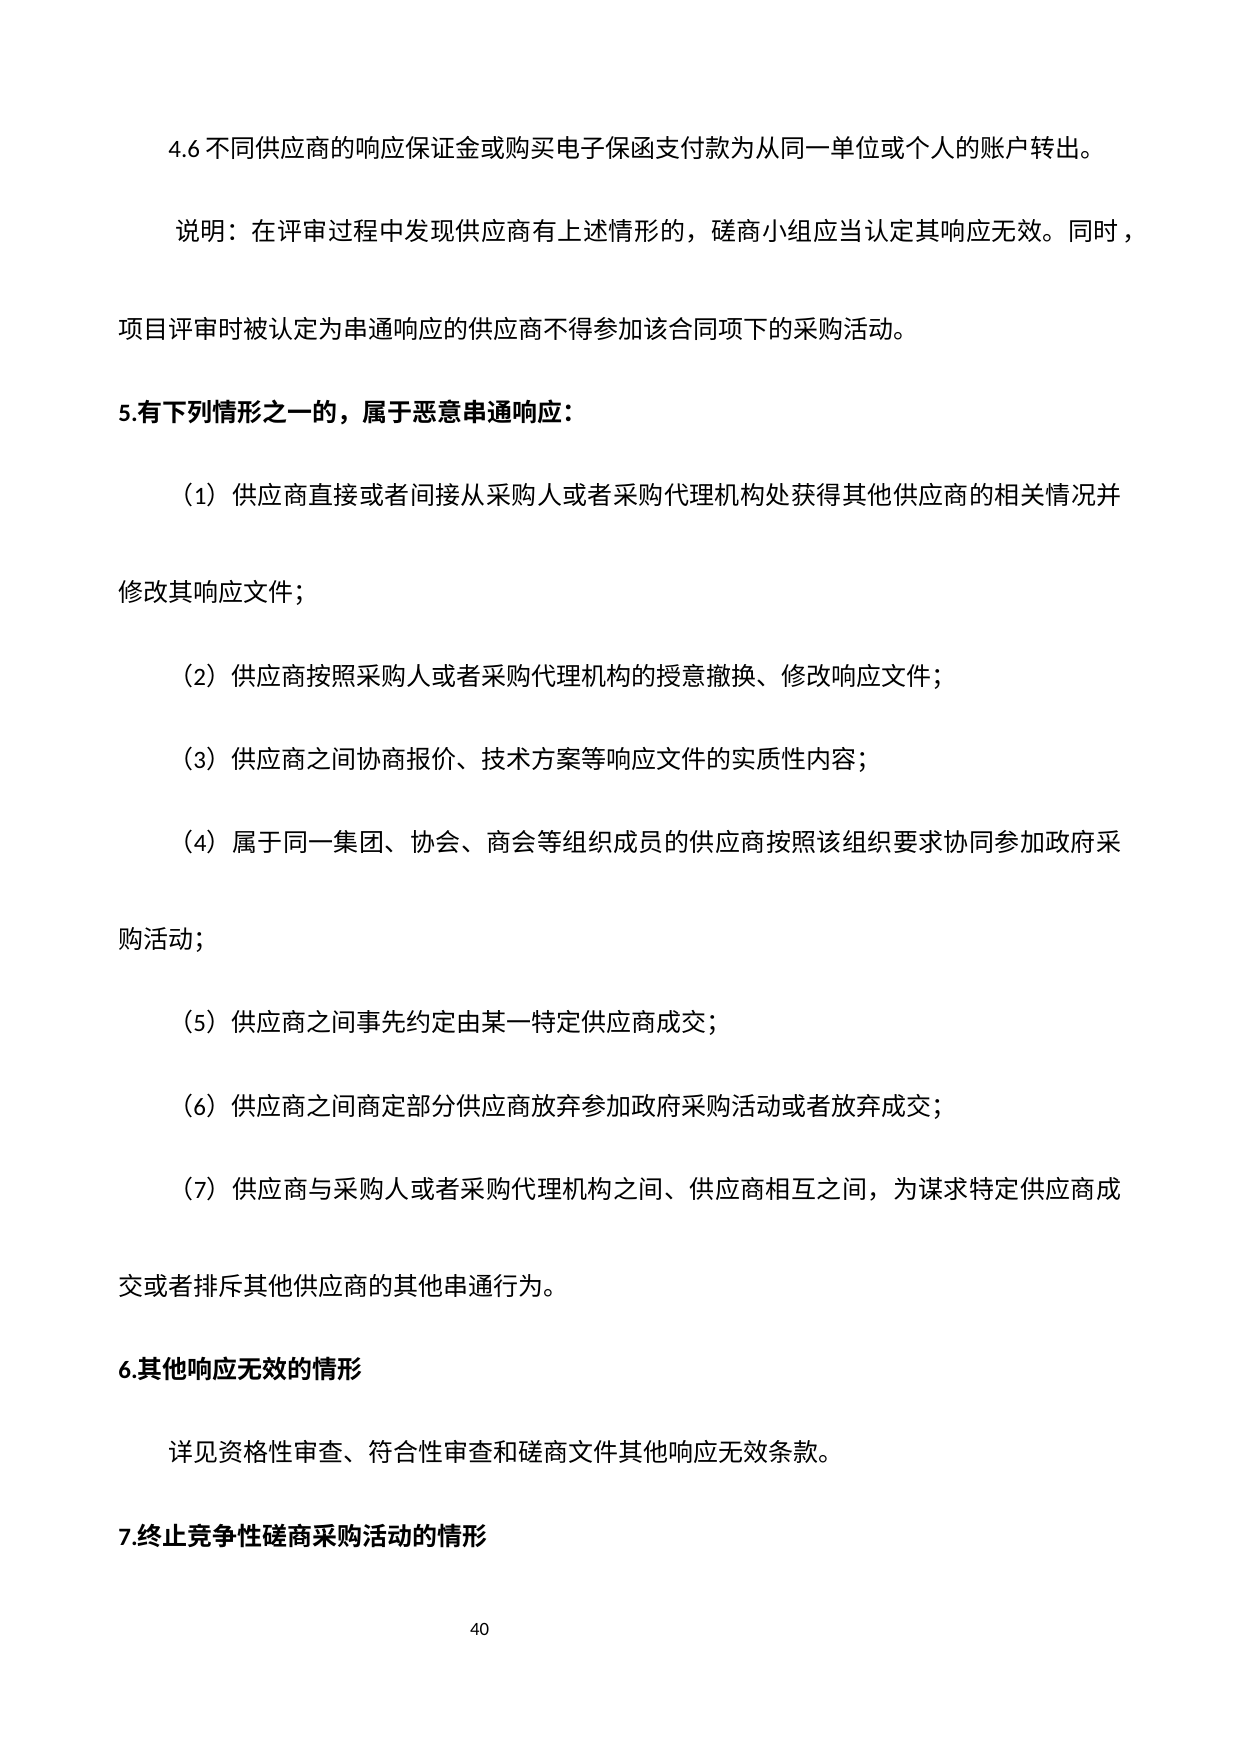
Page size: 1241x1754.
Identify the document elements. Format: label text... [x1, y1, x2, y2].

text （3）供应商之间协商报价、技术方案等响应文件的实质性内容； [118, 725, 1122, 790]
text 详见资格性审查、符合性审查和磋商文件其他响应无效条款。 [118, 1418, 1122, 1483]
text 6.其他响应无效的情形 [118, 1335, 1122, 1400]
text 7.终止竞争性磋商采购活动的情形 [118, 1502, 1122, 1567]
text （6）供应商之间商定部分供应商放弃参加政府采购活动或者放弃成交； [118, 1072, 1122, 1137]
text 4.6不同供应商的响应保证金或购买电子保函支付款为从同一单位或个人的账户转出。 [118, 114, 1122, 179]
text （1）供应商直接或者间接从采购人或者采购代理机构处获得其他供应商的相关情况并修改其响应文件； [118, 461, 1122, 623]
text （5）供应商之间事先约定由某一特定供应商成交； [118, 988, 1122, 1053]
text 5.有下列情形之一的，属于恶意串通响应： [118, 378, 1122, 443]
text （4）属于同一集团、协会、商会等组织成员的供应商按照该组织要求协同参加政府采购活动； [118, 808, 1122, 970]
text （7）供应商与采购人或者采购代理机构之间、供应商相互之间，为谋求特定供应商成交或者排斥其他供应商的其他串通行为。 [118, 1155, 1122, 1317]
text 说明：在评审过程中发现供应商有上述情形的，磋商小组应当认定其响应无效。同时，项目评审时被认定为串通响应的供应商不得参加该合同项下的采购活动。 [118, 197, 1122, 360]
text （2）供应商按照采购人或者采购代理机构的授意撤换、修改响应文件； [118, 642, 1122, 707]
